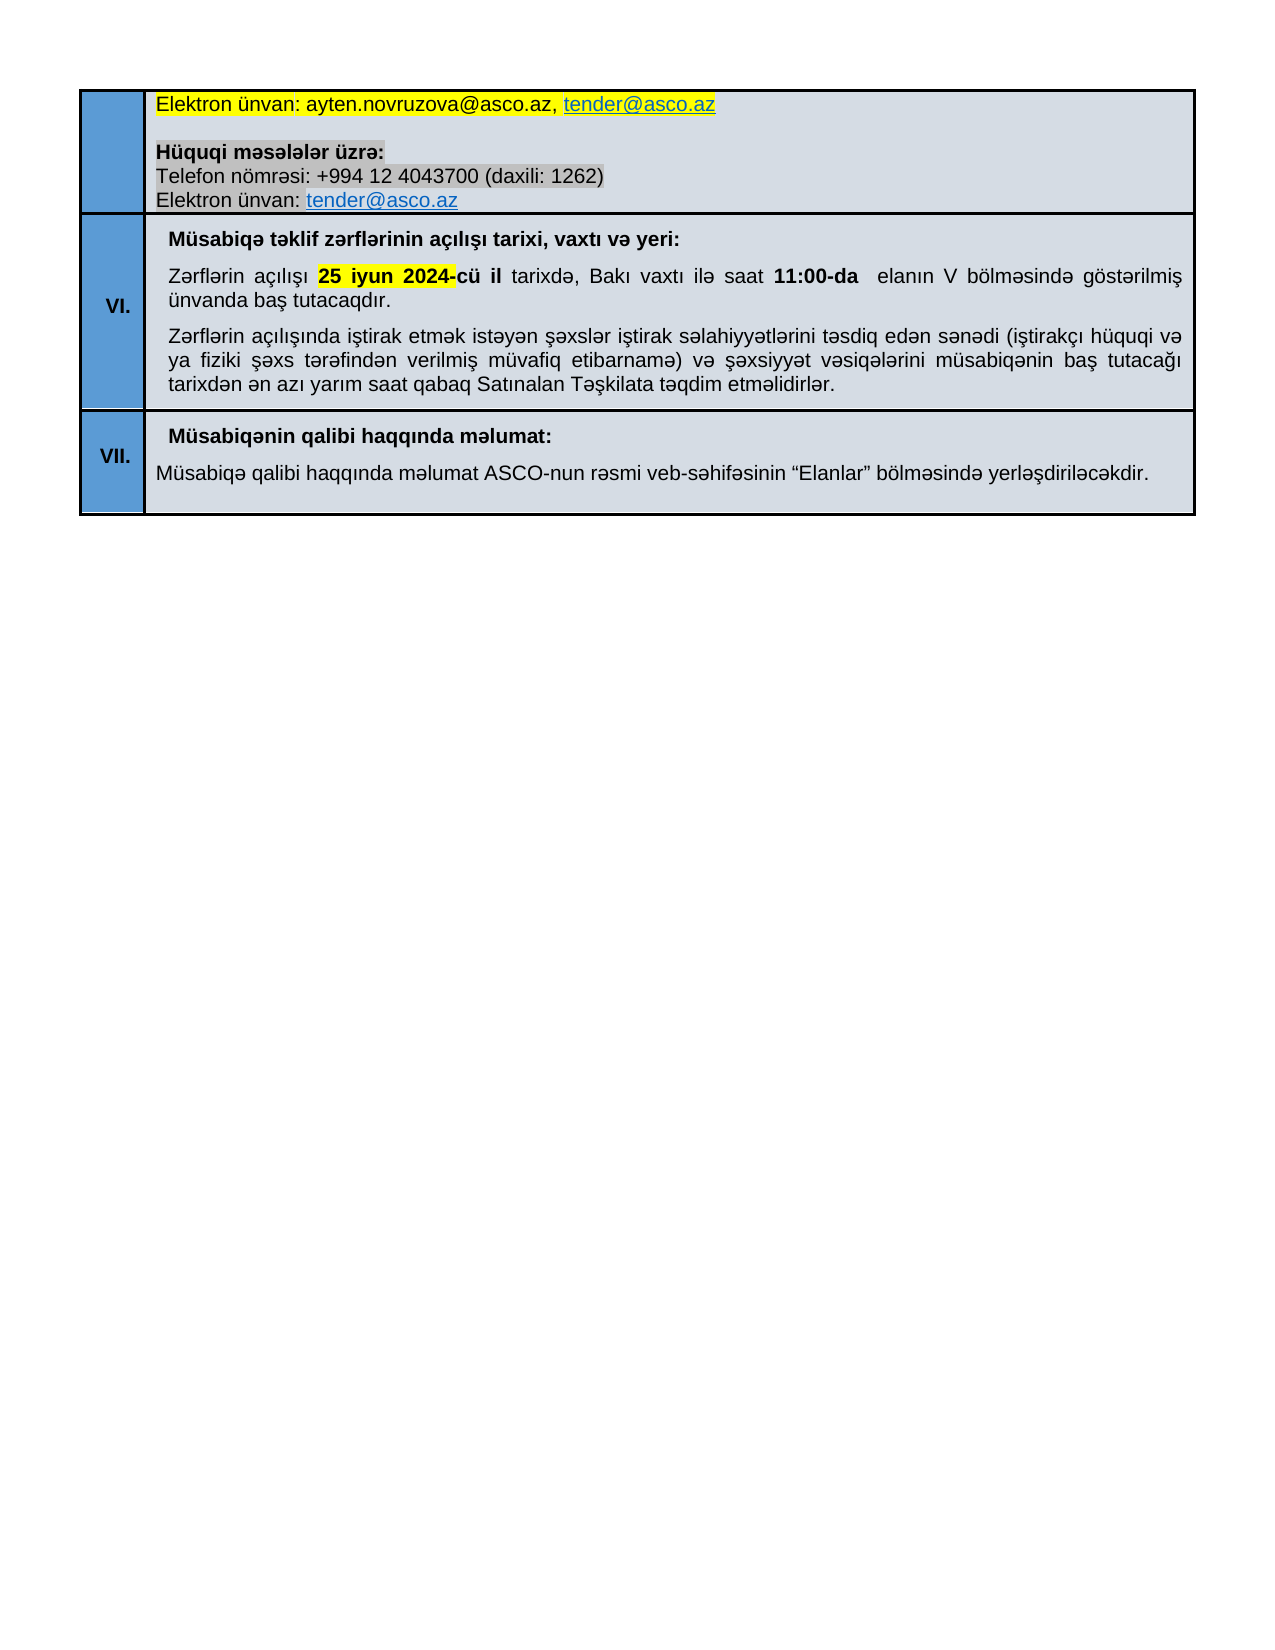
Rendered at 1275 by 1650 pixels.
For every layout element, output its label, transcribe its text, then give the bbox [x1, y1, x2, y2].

table_cell [82, 412, 143, 512]
table_cell Müsabiqə təklif zərflərinin açılışı tarixi, vaxtı və yeri: Zərflərin açılışı 25 iyun 2024-cü il tarixdə, Bakı vaxtı ilə saat 11:00-da elanın V bölməsində göstərilmiş ünvanda baş tutacaqdır. Zərflərin açılışında iştirak etmək istəyən şəxslər iştirak səlahiyyətlərini təsdiq edən sənədi (iştirakçı hüquqi və ya fiziki şəxs tərəfindən verilmiş müvafiq etibarnamə) və şəxsiyyət vəsiqələrini müsabiqənin baş tutacağı tarixdən ən azı yarım saat qabaq Satınalan Təşkilata təqdim etməlidirlər. [146, 215, 1193, 408]
table_cell [82, 215, 143, 408]
table_cell Müsabiqənin qalibi haqqında məlumat: Müsabiqə qalibi haqqında məlumat ASCO-nun rəsmi veb-səhifəsinin “Elanlar” bölməsində yerləşdiriləcəkdir. [146, 412, 1193, 512]
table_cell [146, 92, 1193, 212]
table_cell [82, 92, 143, 212]
